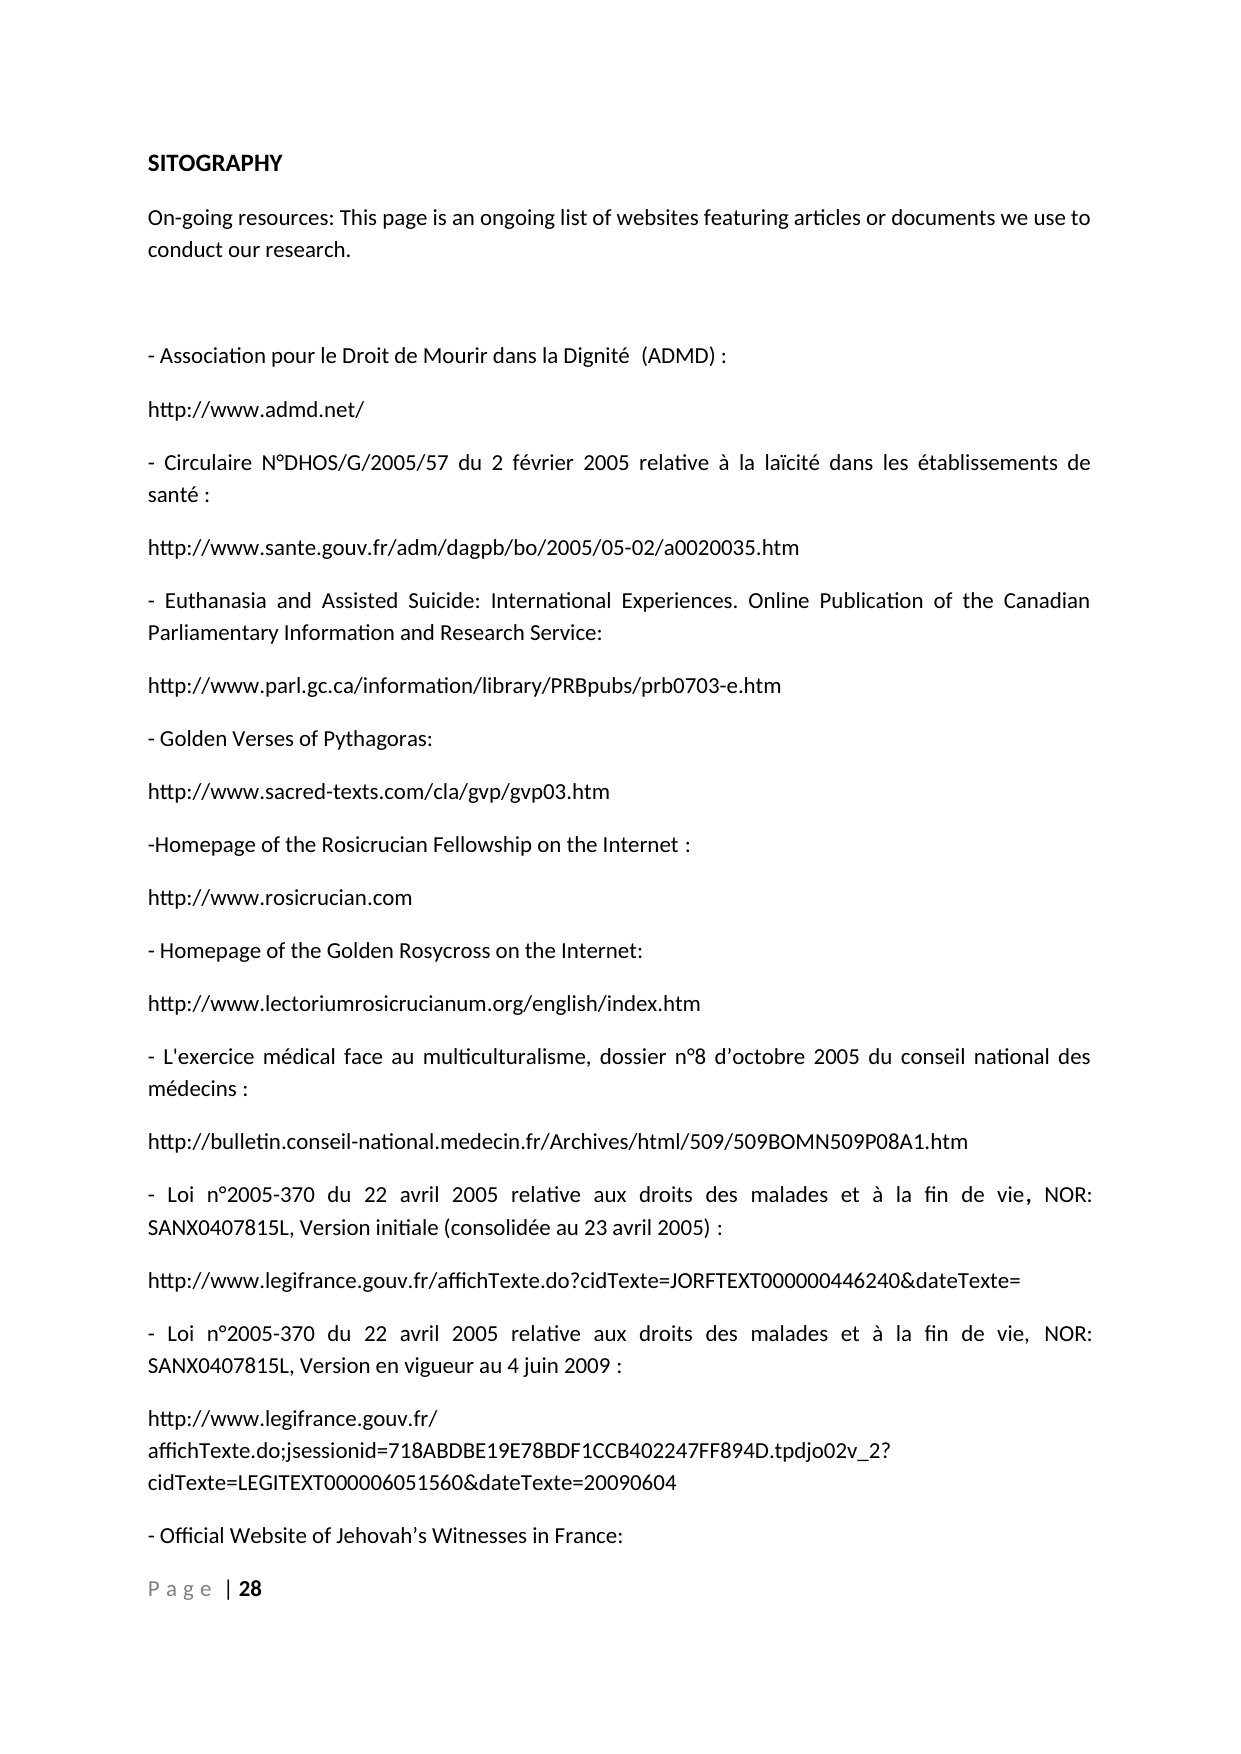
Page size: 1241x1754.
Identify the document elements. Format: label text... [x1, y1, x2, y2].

text - Loi n°2005-370 du 22 avril 2005 relative aux droits des malades et à la fin de vie, NOR: SANX0407815L, Version initiale (consolidée au 23 avril 2005) : [148, 1181, 1093, 1241]
text http://www.admd.net/ [148, 395, 1093, 423]
text http://bulletin.conseil-national.medecin.fr/Archives/html/509/509BOMN509P08A1.htm [148, 1127, 1093, 1156]
text On-going resources: This page is an ongoing list of websites featuring articles or documents we use to conduct our research. [148, 203, 1093, 264]
text http://www.legifrance.gouv.fr/affichTexte.do;jsessionid=718ABDBE19E78BDF1CCB402247FF894D.tpdjo02v_2?cidTexte=LEGITEXT000006051560&dateTexte=20090604 [148, 1404, 1093, 1496]
text - Golden Verses of Pythagoras: [148, 724, 1093, 752]
text -Homepage of the Rosicrucian Fellowship on the Internet : [148, 830, 1093, 858]
text - Loi n°2005-370 du 22 avril 2005 relative aux droits des malades et à la fin de vie, NOR: SANX0407815L, Version en vigueur au 4 juin 2009 : [148, 1319, 1093, 1379]
text http://www.parl.gc.ca/information/library/PRBpubs/prb0703-e.htm [148, 671, 1093, 699]
text http://www.rosicrucian.com [148, 883, 1093, 911]
text - Euthanasia and Assisted Suicide: International Experiences. Online Publication of the Canadian Parliamentary Information and Research Service: [148, 586, 1093, 646]
text http://www.lectoriumrosicrucianum.org/english/index.htm [148, 989, 1093, 1017]
text - Association pour le Droit de Mourir dans la Dignité (ADMD) : [148, 342, 1093, 370]
text - Official Website of Jehovah’s Witnesses in France: [148, 1521, 1093, 1549]
text - L'exercice médical face au multiculturalisme, dossier n°8 d’octobre 2005 du conseil national des médecins : [148, 1042, 1093, 1102]
text http://www.sante.gouv.fr/adm/dagpb/bo/2005/05-02/a0020035.htm [148, 533, 1093, 561]
text SITOGRAPHY [148, 148, 1093, 178]
text http://www.sacred-texts.com/cla/gvp/gvp03.htm [148, 777, 1093, 805]
text - Homepage of the Golden Rosycross on the Internet: [148, 936, 1093, 964]
text - Circulaire N°DHOS/G/2005/57 du 2 février 2005 relative à la laïcité dans les établissements de santé : [148, 448, 1093, 508]
text http://www.legifrance.gouv.fr/affichTexte.do?cidTexte=JORFTEXT000000446240&dateTexte= [148, 1266, 1093, 1294]
